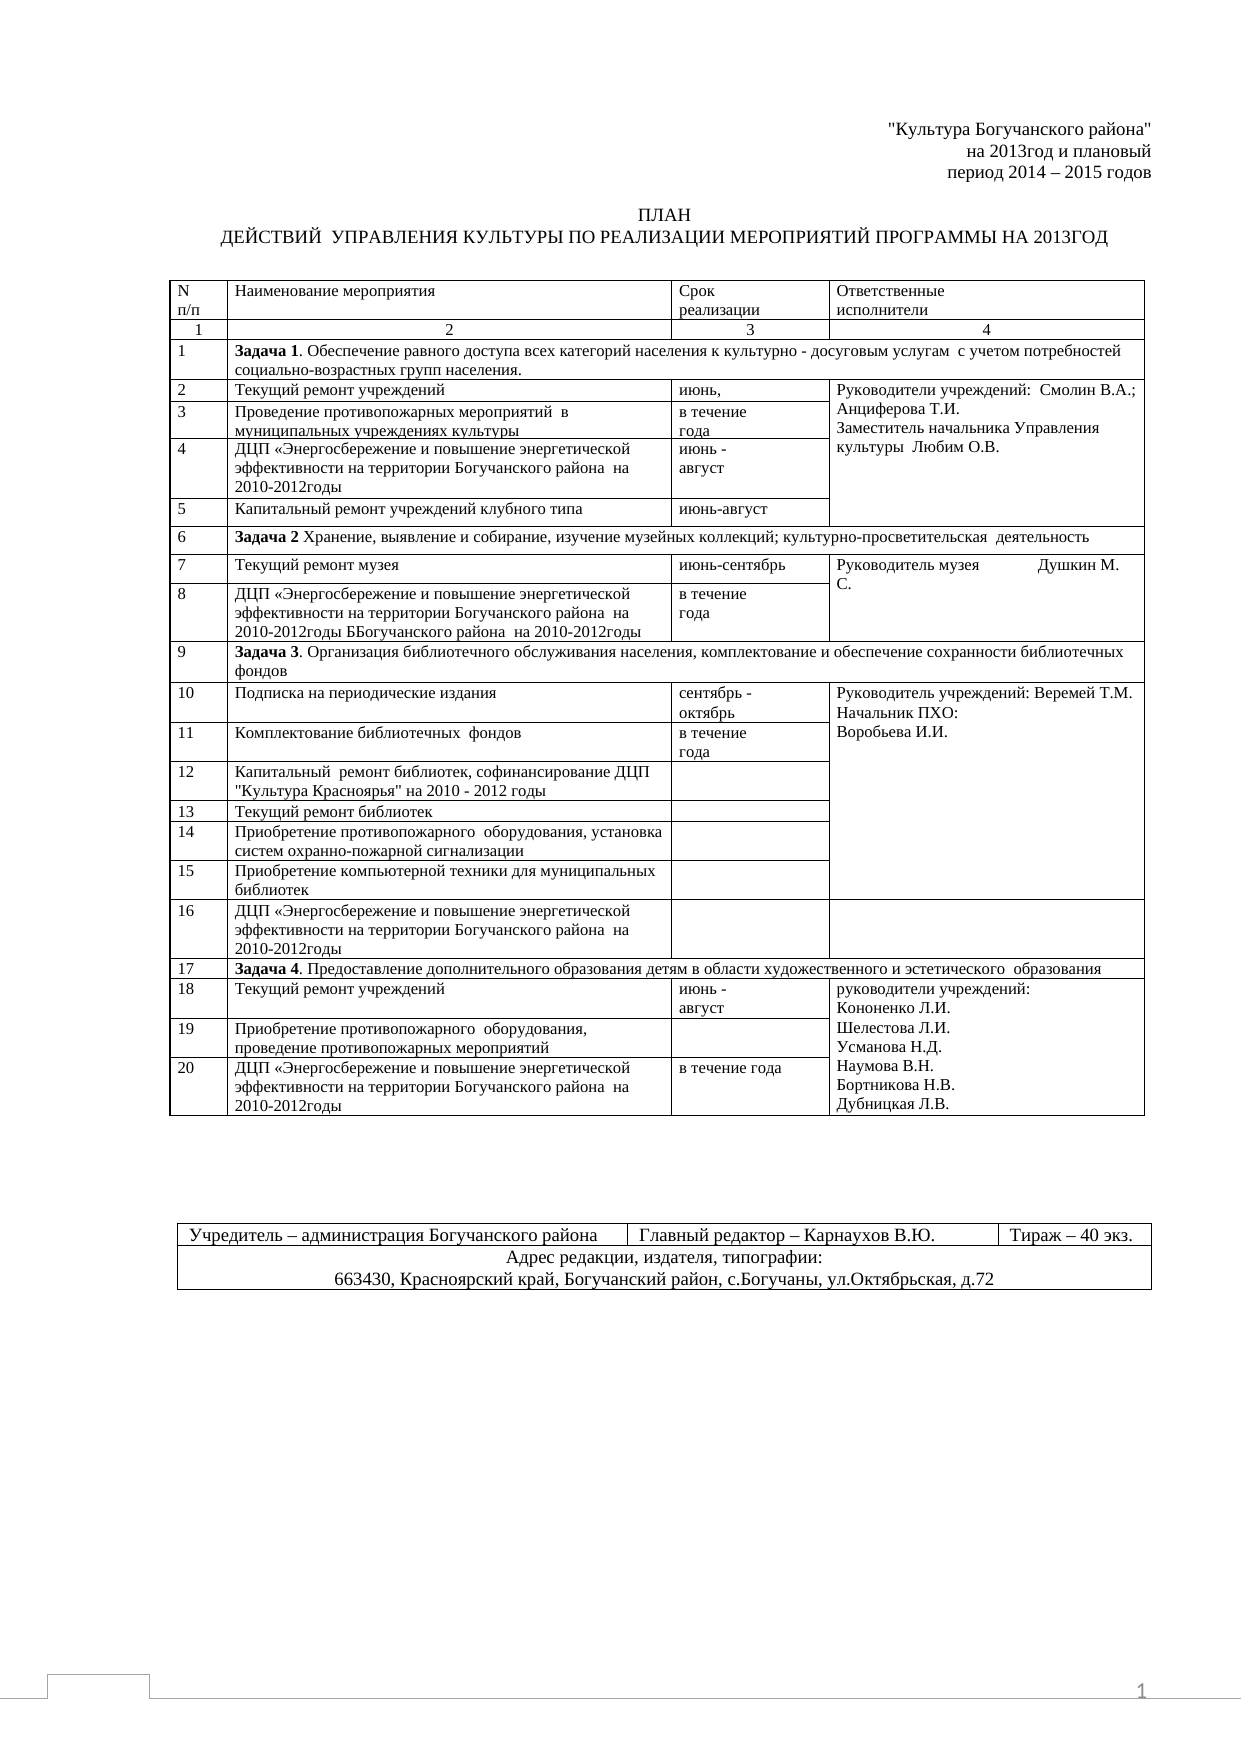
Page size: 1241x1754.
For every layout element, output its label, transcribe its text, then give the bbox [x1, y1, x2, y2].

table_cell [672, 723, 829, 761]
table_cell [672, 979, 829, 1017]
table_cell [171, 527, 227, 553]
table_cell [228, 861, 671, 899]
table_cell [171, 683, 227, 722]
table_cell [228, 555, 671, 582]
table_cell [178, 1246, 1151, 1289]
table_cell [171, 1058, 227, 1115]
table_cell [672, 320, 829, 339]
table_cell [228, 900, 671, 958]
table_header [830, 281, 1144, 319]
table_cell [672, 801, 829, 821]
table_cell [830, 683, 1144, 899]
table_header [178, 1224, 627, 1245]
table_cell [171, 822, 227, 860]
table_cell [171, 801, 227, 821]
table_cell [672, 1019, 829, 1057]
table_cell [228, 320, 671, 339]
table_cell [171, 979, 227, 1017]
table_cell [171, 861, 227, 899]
text на 2013год и плановый [177, 140, 1152, 161]
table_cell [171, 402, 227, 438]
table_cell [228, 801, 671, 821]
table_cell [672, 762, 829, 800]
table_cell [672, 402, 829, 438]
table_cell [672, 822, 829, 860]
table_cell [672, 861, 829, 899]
text "Культура Богучанского района" [177, 118, 1152, 140]
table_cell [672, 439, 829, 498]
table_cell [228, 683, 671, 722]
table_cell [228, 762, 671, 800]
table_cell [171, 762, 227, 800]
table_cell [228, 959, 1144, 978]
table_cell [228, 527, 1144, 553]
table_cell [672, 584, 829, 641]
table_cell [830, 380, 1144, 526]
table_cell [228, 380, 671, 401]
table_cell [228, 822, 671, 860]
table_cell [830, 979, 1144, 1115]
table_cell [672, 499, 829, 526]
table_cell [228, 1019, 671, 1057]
text период 2014 – 2015 годов [177, 161, 1152, 183]
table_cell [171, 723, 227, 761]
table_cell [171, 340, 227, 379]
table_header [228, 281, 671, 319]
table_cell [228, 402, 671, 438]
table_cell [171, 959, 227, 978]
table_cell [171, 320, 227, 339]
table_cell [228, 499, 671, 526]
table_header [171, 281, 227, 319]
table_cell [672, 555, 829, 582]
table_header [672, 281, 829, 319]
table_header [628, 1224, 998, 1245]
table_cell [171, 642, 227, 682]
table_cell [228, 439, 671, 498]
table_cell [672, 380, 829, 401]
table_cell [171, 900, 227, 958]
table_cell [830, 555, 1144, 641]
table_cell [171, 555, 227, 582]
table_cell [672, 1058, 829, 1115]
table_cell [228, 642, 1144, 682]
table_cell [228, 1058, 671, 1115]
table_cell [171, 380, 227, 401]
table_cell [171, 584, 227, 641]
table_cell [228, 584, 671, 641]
text ПЛАН [177, 204, 1152, 226]
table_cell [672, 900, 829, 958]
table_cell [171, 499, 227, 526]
text ДЕЙСТВИЙ УПРАВЛЕНИЯ КУЛЬТУРЫ ПО РЕАЛИЗАЦИИ МЕРОПРИЯТИЙ ПРОГРАММЫ НА 2013ГОД [177, 226, 1152, 247]
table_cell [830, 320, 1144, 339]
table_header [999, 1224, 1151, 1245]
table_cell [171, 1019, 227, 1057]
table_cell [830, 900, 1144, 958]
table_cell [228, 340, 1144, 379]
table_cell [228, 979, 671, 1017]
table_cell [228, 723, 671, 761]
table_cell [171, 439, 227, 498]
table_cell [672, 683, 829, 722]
